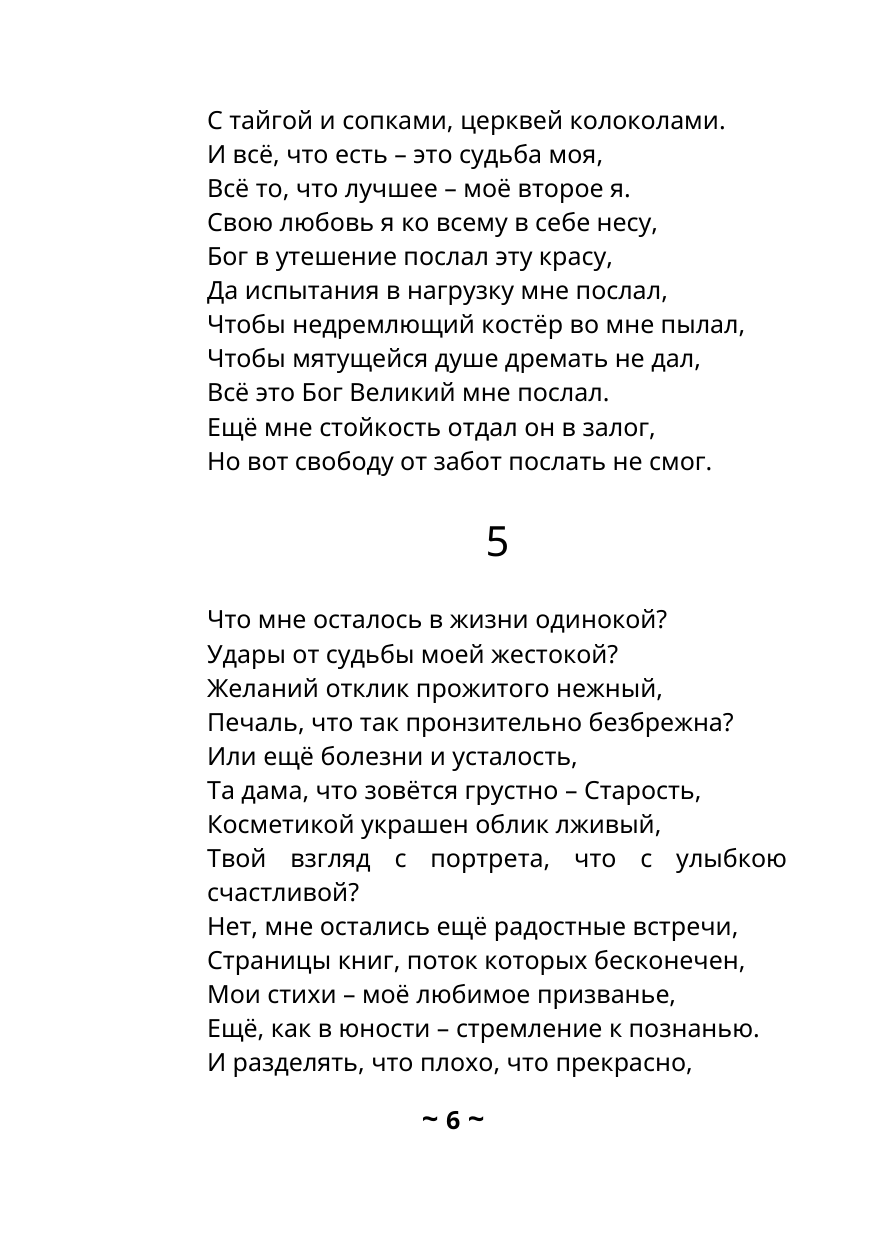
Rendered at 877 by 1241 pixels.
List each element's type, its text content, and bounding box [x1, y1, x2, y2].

text Желаний отклик прожитого нежный, [207, 670, 788, 704]
text Бог в утешение послал эту красу, [207, 239, 788, 273]
text Всё это Бог Великий мне послал. [207, 375, 788, 409]
text Печаль, что так пронзительно безбрежна? [207, 704, 788, 738]
text Нет, мне остались ещё радостные встречи, [207, 909, 788, 943]
text Свою любовь я ко всему в себе несу, [207, 205, 788, 239]
subtitle 5 [207, 511, 788, 568]
text Чтобы мятущейся душе дремать не дал, [207, 341, 788, 375]
text И разделять, что плохо, что прекрасно, [207, 1045, 788, 1079]
text Чтобы недремлющий костёр во мне пылал, [207, 307, 788, 341]
text Или ещё болезни и усталость, [207, 738, 788, 772]
text Мои стихи – моё любимое призванье, [207, 977, 788, 1011]
text Но вот свободу от забот послать не смог. [207, 443, 788, 477]
text Удары от судьбы моей жестокой? [207, 636, 788, 670]
text И всё, что есть – это судьба моя, [207, 137, 788, 171]
text Страницы книг, поток которых бесконечен, [207, 943, 788, 977]
text Твой взгляд с портрета, что с улыбкою счастливой? [207, 841, 788, 909]
text Та дама, что зовётся грустно – Старость, [207, 772, 788, 807]
text Что мне осталось в жизни одинокой? [207, 602, 788, 636]
text С тайгой и сопками, церквей колоколами. [207, 103, 788, 137]
text Ещё мне стойкость отдал он в залог, [207, 409, 788, 443]
text Да испытания в нагрузку мне послал, [207, 273, 788, 307]
text Косметикой украшен облик лживый, [207, 807, 788, 841]
text Всё то, что лучшее – моё второе я. [207, 171, 788, 205]
text Ещё, как в юности – стремление к познанью. [207, 1011, 788, 1045]
